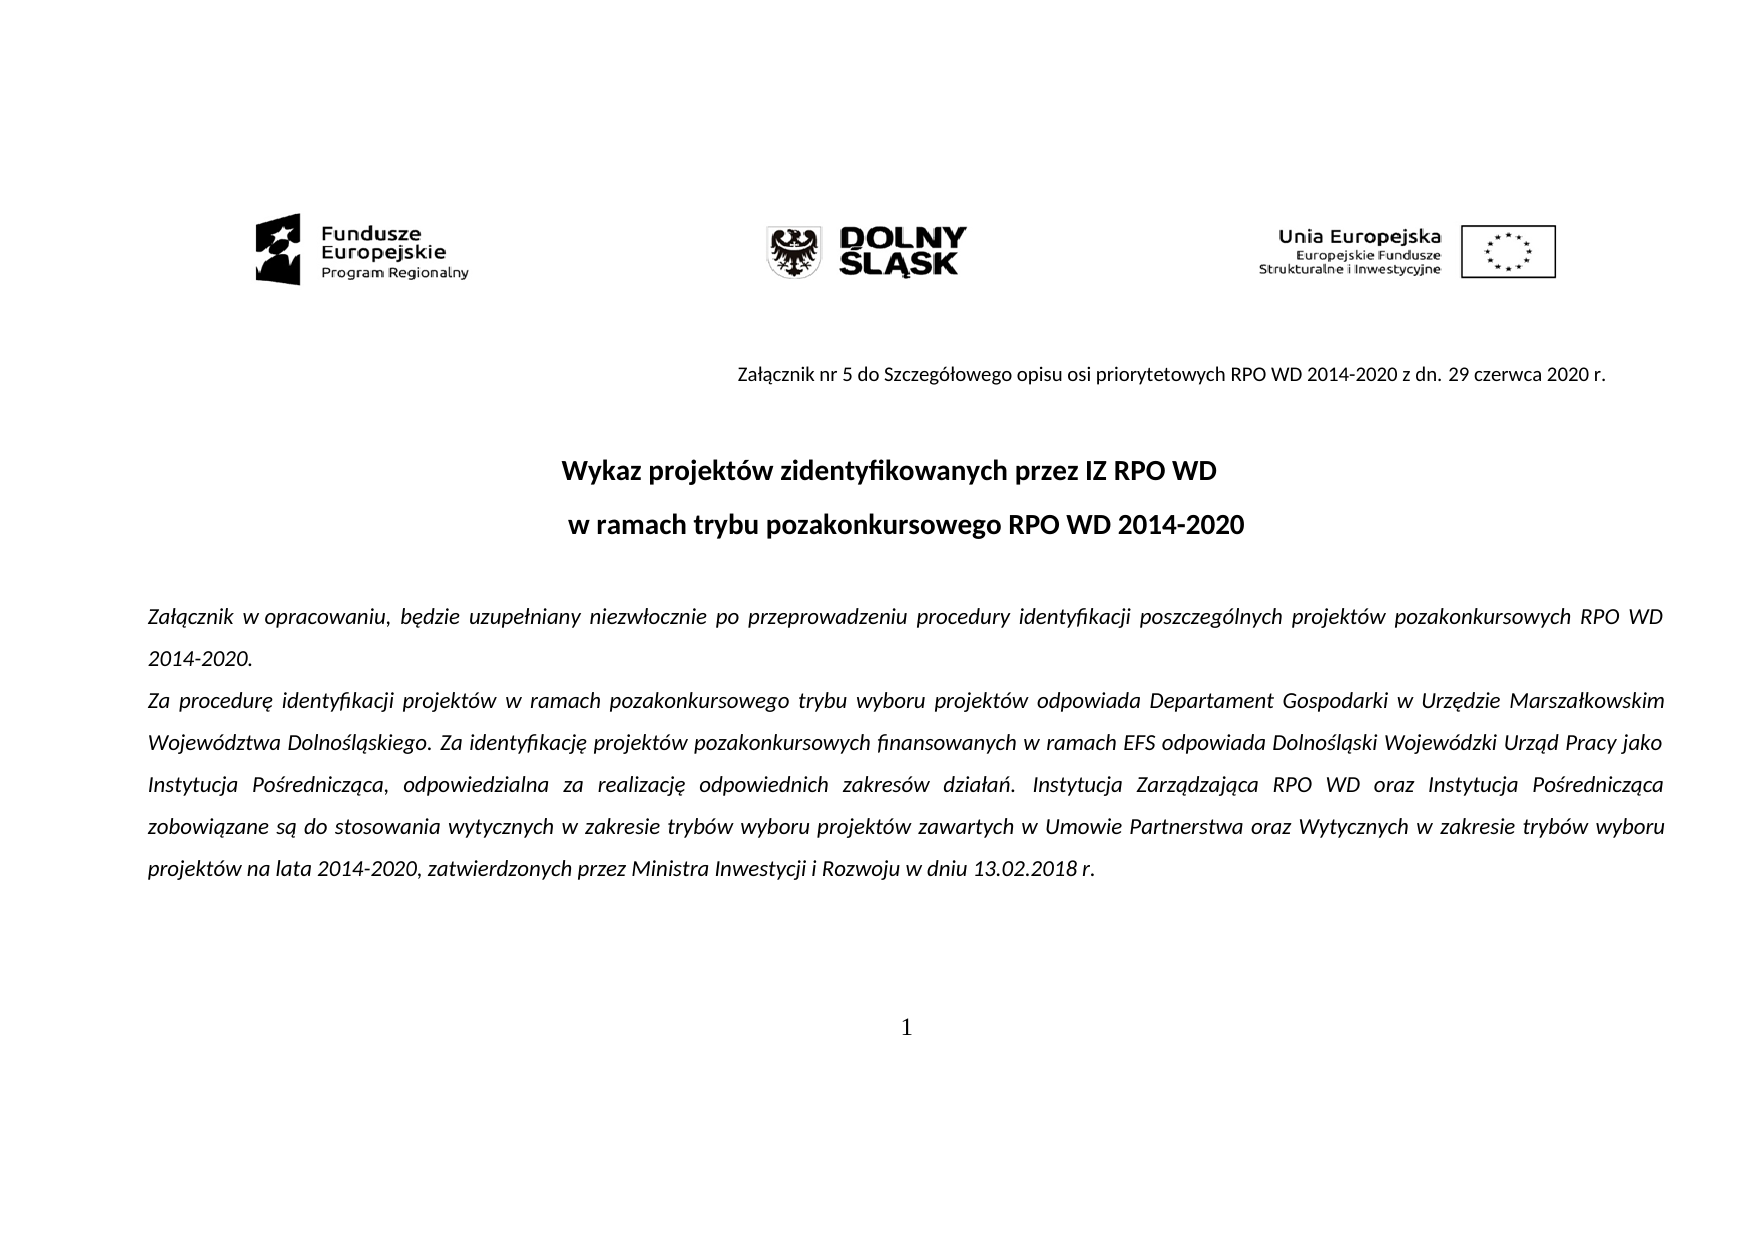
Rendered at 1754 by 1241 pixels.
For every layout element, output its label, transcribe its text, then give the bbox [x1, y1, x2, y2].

text Wykaz projektów zidentyfikowanych przez IZ RPO WD w ramach trybu pozakonkursowego RPO WD 2014-2020 [148, 452, 1665, 541]
text Załącznik nr 5 do Szczegółowego opisu osi priorytetowych RPO WD 2014-2020 z dn. 29 czerwca 2020 r. [738, 361, 1665, 386]
text Za procedurę identyfikacji projektów w ramach pozakonkursowego trybu wyboru projektów odpowiada Departament Gospodarki w Urzędzie Marszałkowskim Województwa Dolnośląskiego. Za identyfikację projektów pozakonkursowych finansowanych w ramach EFS odpowiada Dolnośląski Wojewódzki Urząd Pracy jako Instytucja Pośrednicząca, odpowiedzialna za realizację odpowiednich zakresów działań. Instytucja Zarządzająca RPO WD oraz Instytucja Pośrednicząca zobowiązane są do stosowania wytycznych w zakresie trybów wyboru projektów zawartych w Umowie Partnerstwa oraz Wytycznych w zakresie trybów wyboru projektów na lata 2014-2020, zatwierdzonych przez Ministra Inwestycji i Rozwoju w dniu 13.02.2018 r. [148, 686, 1665, 882]
text Załącznik w opracowaniu, będzie uzupełniany niezwłocznie po przeprowadzeniu procedury identyfikacji poszczególnych projektów pozakonkursowych RPO WD 2014-2020. [148, 602, 1665, 672]
picture [167, 147, 1646, 347]
